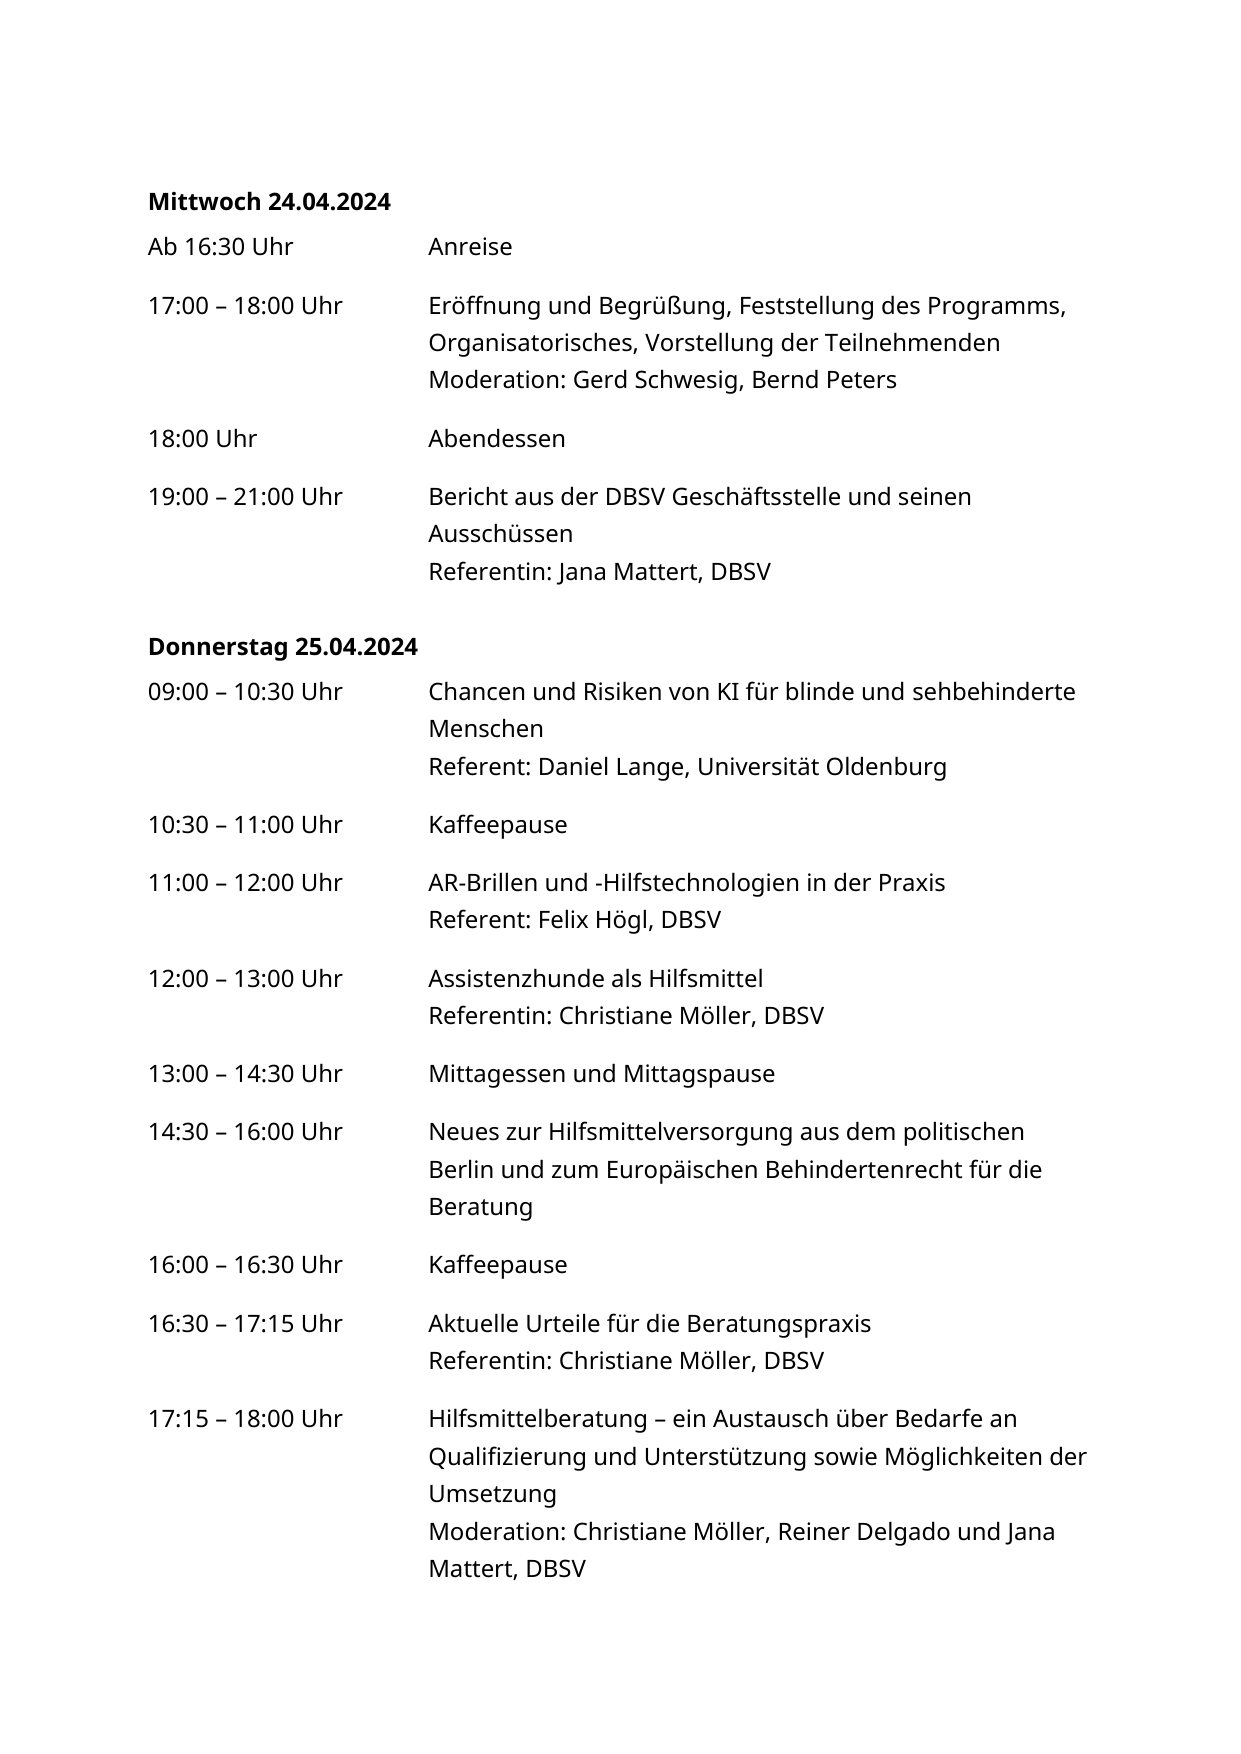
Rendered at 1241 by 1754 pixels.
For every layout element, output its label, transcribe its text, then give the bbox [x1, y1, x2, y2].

list 10:30 – 11:00 Uhr Kaffeepause [148, 807, 1093, 840]
list 18:00 Uhr Abendessen [148, 421, 1093, 454]
subtitle Donnerstag 25.04.2024 [148, 629, 1093, 662]
list 17:00 – 18:00 Uhr Eröffnung und Begrüßung, Feststellung des Programms, Organisatorisches, Vorstellung der Teilnehmenden Moderation: Gerd Schwesig, Bernd Peters [148, 288, 1093, 396]
list 16:00 – 16:30 Uhr Kaffeepause [148, 1248, 1093, 1281]
list 16:30 – 17:15 Uhr Aktuelle Urteile für die Beratungspraxis Referentin: Christiane Möller, DBSV [148, 1306, 1093, 1376]
list 14:30 – 16:00 Uhr Neues zur Hilfsmittelversorgung aus dem politischen Berlin und zum Europäischen Behindertenrecht für die Beratung [148, 1115, 1093, 1223]
list 19:00 – 21:00 Uhr Bericht aus der DBSV Geschäftsstelle und seinen Ausschüssen Referentin: Jana Mattert, DBSV [148, 480, 1093, 587]
list 09:00 – 10:30 Uhr Chancen und Risiken von KI für blinde und sehbehinderte Menschen Referent: Daniel Lange, Universität Oldenburg [148, 674, 1093, 782]
list Ab 16:30 Uhr Anreise [148, 230, 1093, 263]
subtitle Mittwoch 24.04.2024 [148, 185, 1093, 218]
list 13:00 – 14:30 Uhr Mittagessen und Mittagspause [148, 1057, 1093, 1089]
list 17:15 – 18:00 Uhr Hilfsmittelberatung – ein Austausch über Bedarfe an Qualifizierung und Unterstützung sowie Möglichkeiten der Umsetzung Moderation: Christiane Möller, Reiner Delgado und Jana Mattert, DBSV [148, 1402, 1093, 1584]
list 12:00 – 13:00 Uhr Assistenzhunde als Hilfsmittel Referentin: Christiane Möller, DBSV [148, 961, 1093, 1031]
list 11:00 – 12:00 Uhr AR-Brillen und -Hilfstechnologien in der Praxis Referent: Felix Högl, DBSV [148, 866, 1093, 936]
